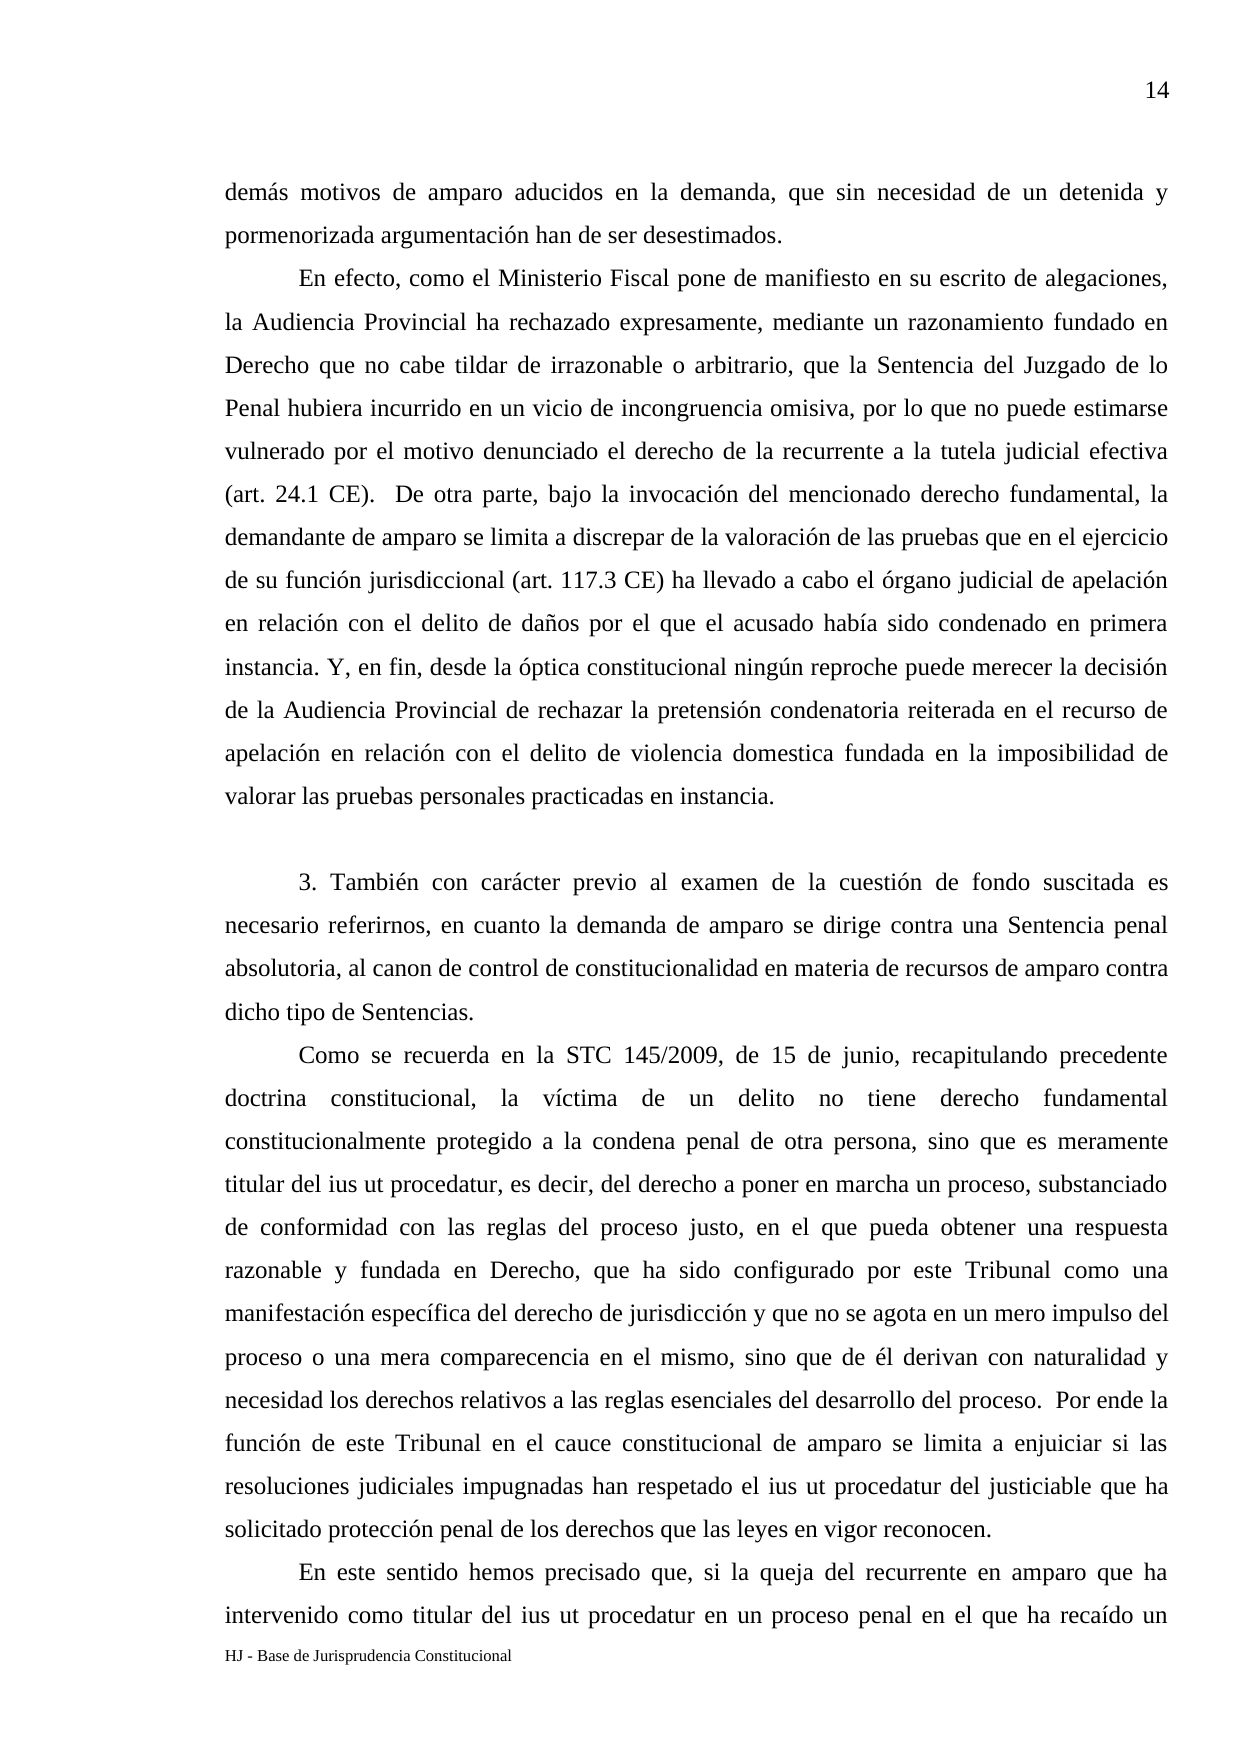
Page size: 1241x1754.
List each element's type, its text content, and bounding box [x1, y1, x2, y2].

text 3. También con carácter previo al examen de la cuestión de fondo suscitada es necesario referirnos, en cuanto la demanda de amparo se dirige contra una Sentencia penal absolutoria, al canon de control de constitucionalidad en materia de recursos de amparo contra dicho tipo de Sentencias. [224, 867, 1169, 1025]
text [224, 1557, 1169, 1629]
text Como se recuerda en la STC 145/2009, de 15 de junio, recapitulando precedente doctrina constitucional, la víctima de un delito no tiene derecho fundamental constitucionalmente protegido a la condena penal de otra persona, sino que es meramente titular del ius ut procedatur, es decir, del derecho a poner en marcha un proceso, substanciado de conformidad con las reglas del proceso justo, en el que pueda obtener una respuesta razonable y fundada en Derecho, que ha sido configurado por este Tribunal como una manifestación específica del derecho de jurisdicción y que no se agota en un mero impulso del proceso o una mera comparecencia en el mismo, sino que de él derivan con naturalidad y necesidad los derechos relativos a las reglas esenciales del desarrollo del proceso. Por ende la función de este Tribunal en el cauce constitucional de amparo se limita a enjuiciar si las resoluciones judiciales impugnadas han respetado el ius ut procedatur del justiciable que ha solicitado protección penal de los derechos que las leyes en vigor reconocen. [224, 1040, 1169, 1543]
text En efecto, como el Ministerio Fiscal pone de manifiesto en su escrito de alegaciones, la Audiencia Provincial ha rechazado expresamente, mediante un razonamiento fundado en Derecho que no cabe tildar de irrazonable o arbitrario, que la Sentencia del Juzgado de lo Penal hubiera incurrido en un vicio de incongruencia omisiva, por lo que no puede estimarse vulnerado por el motivo denunciado el derecho de la recurrente a la tutela judicial efectiva (art. 24.1 CE). De otra parte, bajo la invocación del mencionado derecho fundamental, la demandante de amparo se limita a discrepar de la valoración de las pruebas que en el ejercicio de su función jurisdiccional (art. 117.3 CE) ha llevado a cabo el órgano judicial de apelación en relación con el delito de daños por el que el acusado había sido condenado en primera instancia. Y, en fin, desde la óptica constitucional ningún reproche puede merecer la decisión de la Audiencia Provincial de rechazar la pretensión condenatoria reiterada en el recurso de apelación en relación con el delito de violencia domestica fundada en la imposibilidad de valorar las pruebas personales practicadas en instancia. [224, 263, 1169, 810]
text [224, 177, 1169, 249]
